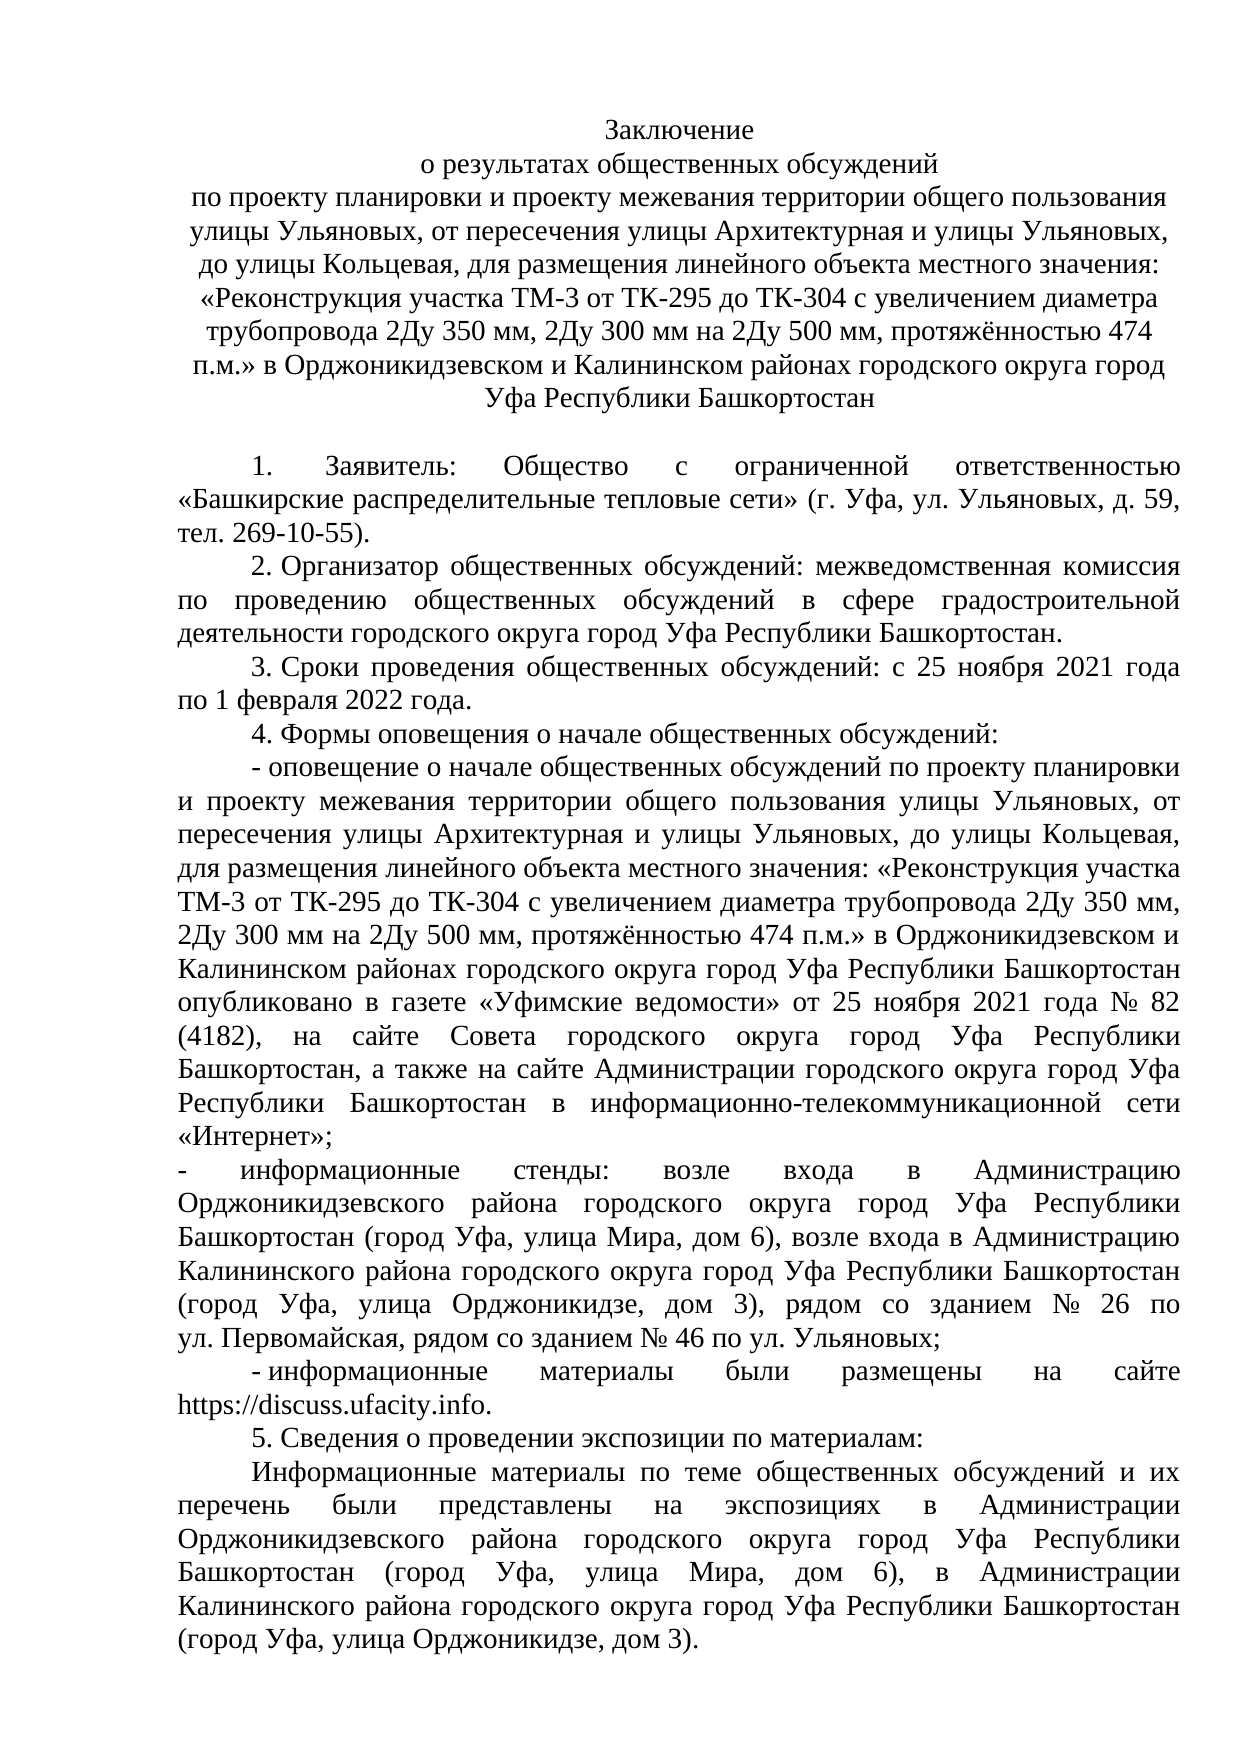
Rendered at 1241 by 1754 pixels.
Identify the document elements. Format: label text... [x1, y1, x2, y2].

text - оповещение о начале общественных обсуждений по проекту планировки и проекту межевания территории общего пользования улицы Ульяновых, от пересечения улицы Архитектурная и улицы Ульяновых, до улицы Кольцевая, для размещения линейного объекта местного значения: «Реконструкция участка ТМ-3 от ТК-295 до ТК-304 с увеличением диаметра трубопровода 2Ду 350 мм, 2Ду 300 мм на 2Ду 500 мм, протяжённостью 474 п.м.» в Орджоникидзевском и Калининском районах городского округа город Уфа Республики Башкортостан опубликовано в газете «Уфимские ведомости» от 25 ноября 2021 года № 82 (4182), на сайте Совета городского округа город Уфа Республики Башкортостан, а также на сайте Администрации городского округа город Уфа Республики Башкортостан в информационно-телекоммуникационной сети «Интернет»; [177, 749, 1181, 1152]
text Информационные материалы по теме общественных обсуждений и их перечень были представлены на экспозициях в Администрации Орджоникидзевского района городского округа город Уфа Республики Башкортостан (город Уфа, улица Мира, дом 6), в Администрации Калининского района городского округа город Уфа Республики Башкортостан (город Уфа, улица Орджоникидзе, дом 3). [177, 1454, 1181, 1655]
text - информационные стенды: возле входа в Администрацию Орджоникидзевского района городского округа город Уфа Республики Башкортостан (город Уфа, улица Мира, дом 6), возле входа в Администрацию Калининского района городского округа город Уфа Республики Башкортостан (город Уфа, улица Орджоникидзе, дом 3), рядом со зданием № 26 по ул. Первомайская, рядом со зданием № 46 по ул. Ульяновых; [177, 1152, 1181, 1353]
text Заключение [177, 112, 1181, 146]
list Сроки проведения общественных обсуждений: с 25 ноября 2021 года по 1 февраля 2022 года. [177, 649, 1181, 716]
text 5. Сведения о проведении экспозиции по материалам: [177, 1420, 1181, 1454]
text о результатах общественных обсуждений [177, 146, 1181, 179]
text по проекту планировки и проекту межевания территории общего пользования улицы Ульяновых, от пересечения улицы Архитектурная и улицы Ульяновых, до улицы Кольцевая, для размещения линейного объекта местного значения: «Реконструкция участка ТМ-3 от ТК-295 до ТК-304 с увеличением диаметра трубопровода 2Ду 350 мм, 2Ду 300 мм на 2Ду 500 мм, протяжённостью 474 п.м.» в Орджоникидзевском и Калининском районах городского округа город Уфа Республики Башкортостан [177, 179, 1181, 414]
text 4. Формы оповещения о начале общественных обсуждений: [177, 716, 1181, 749]
text - информационные материалы были размещены на сайте https://discuss.ufacity.info. [177, 1353, 1181, 1420]
list Организатор общественных обсуждений: межведомственная комиссия по проведению общественных обсуждений в сфере градостроительной деятельности городского округа город Уфа Республики Башкортостан. [177, 548, 1181, 649]
list Заявитель: Общество с ограниченной ответственностью «Башкирские распределительные тепловые сети» (г. Уфа, ул. Ульяновых, д. 59, тел. 269-10-55). [177, 448, 1181, 548]
